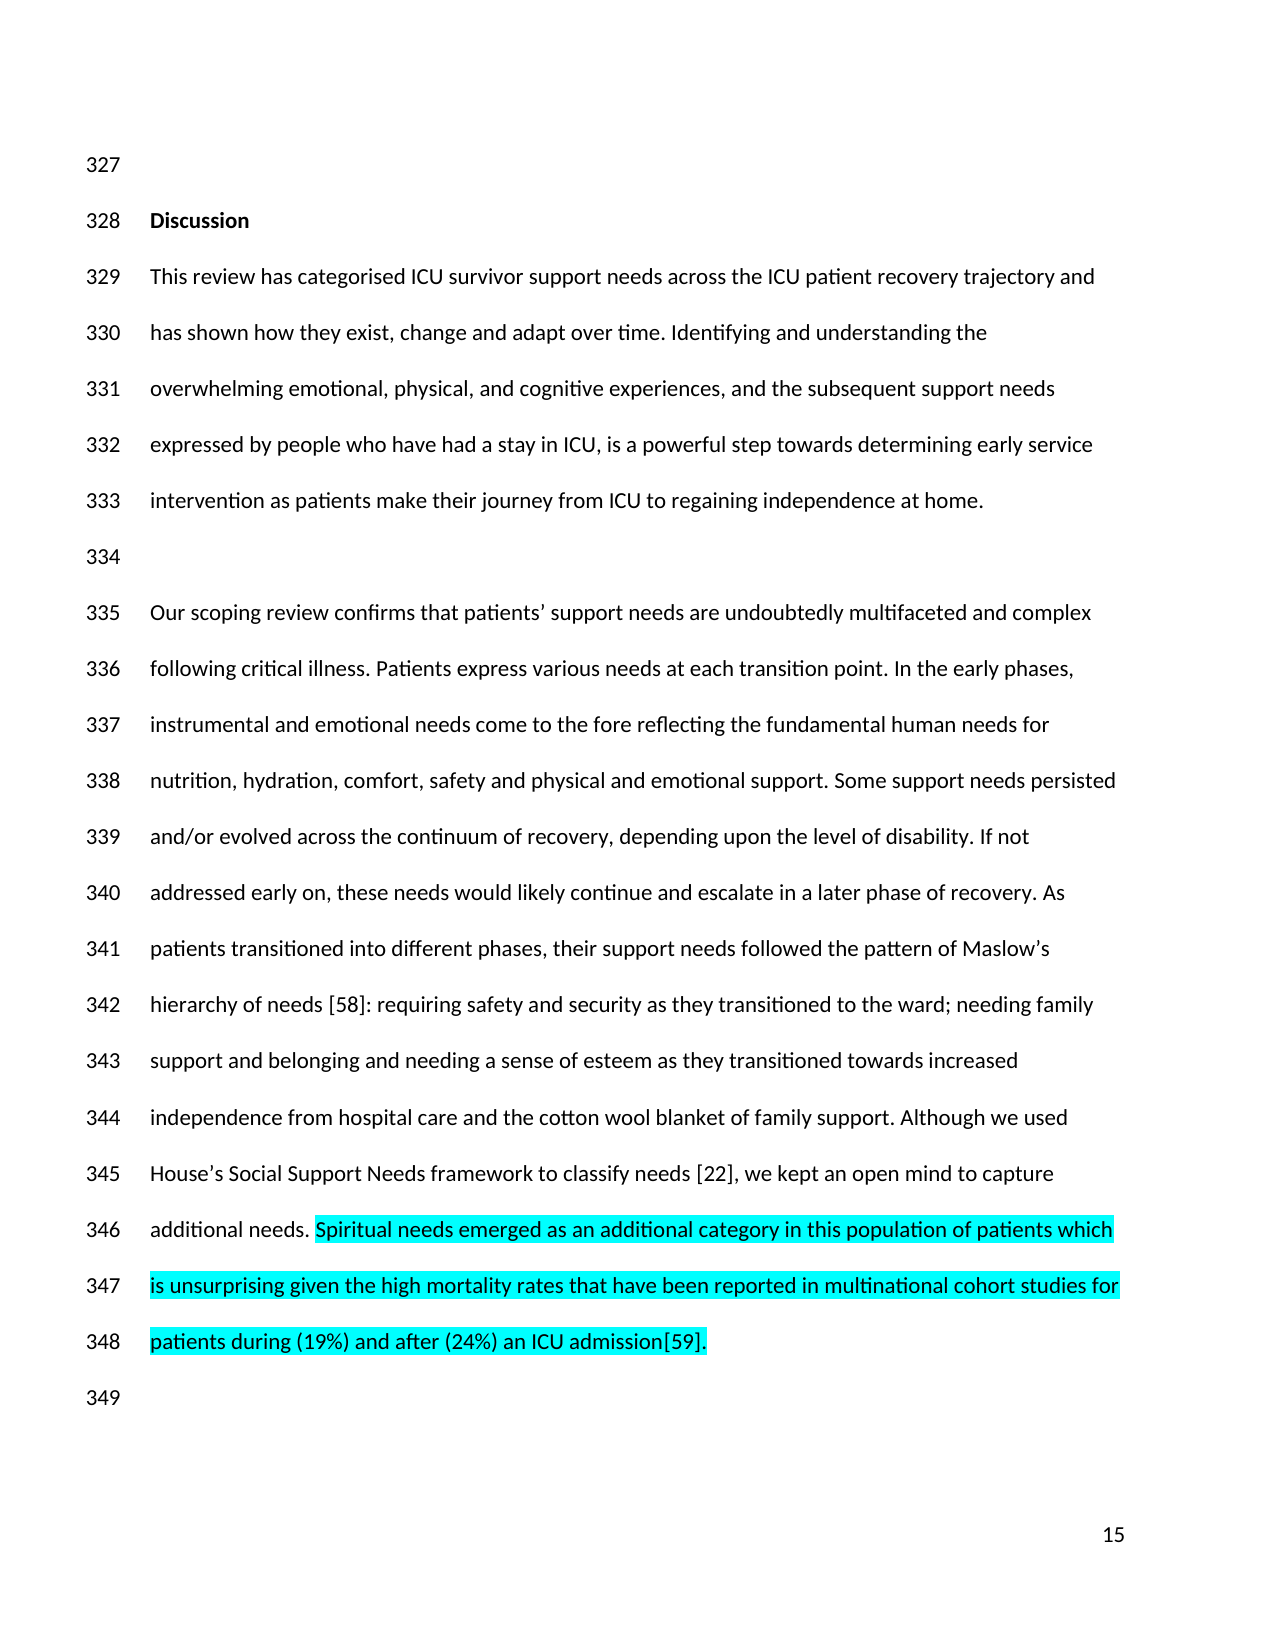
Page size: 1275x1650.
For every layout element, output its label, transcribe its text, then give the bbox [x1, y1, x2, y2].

text Our scoping review confirms that patients’ support needs are undoubtedly multifaceted and complex following critical illness. Patients express various needs at each transition point. In the early phases, instrumental and emotional needs come to the fore reflecting the fundamental human needs for nutrition, hydration, comfort, safety and physical and emotional support. Some support needs persisted and/or evolved across the continuum of recovery, depending upon the level of disability. If not addressed early on, these needs would likely continue and escalate in a later phase of recovery. As patients transitioned into different phases, their support needs followed the pattern of Maslow’s hierarchy of needs [58]: requiring safety and security as they transitioned to the ward; needing family support and belonging and needing a sense of esteem as they transitioned towards increased independence from hospital care and the cotton wool blanket of family support. Although we used House’s Social Support Needs framework to classify needs [22], we kept an open mind to capture additional needs. Spiritual needs emerged as an additional category in this population of patients which is unsurprising given the high mortality rates that have been reported in multinational cohort studies for patients during (19%) and after (24%) an ICU admission[59]. [150, 598, 1125, 1355]
text This review has categorised ICU survivor support needs across the ICU patient recovery trajectory and has shown how they exist, change and adapt over time. Identifying and understanding the overwhelming emotional, physical, and cognitive experiences, and the subsequent support needs expressed by people who have had a stay in ICU, is a powerful step towards determining early service intervention as patients make their journey from ICU to regaining independence at home. [150, 262, 1125, 514]
text Discussion [150, 206, 1125, 234]
